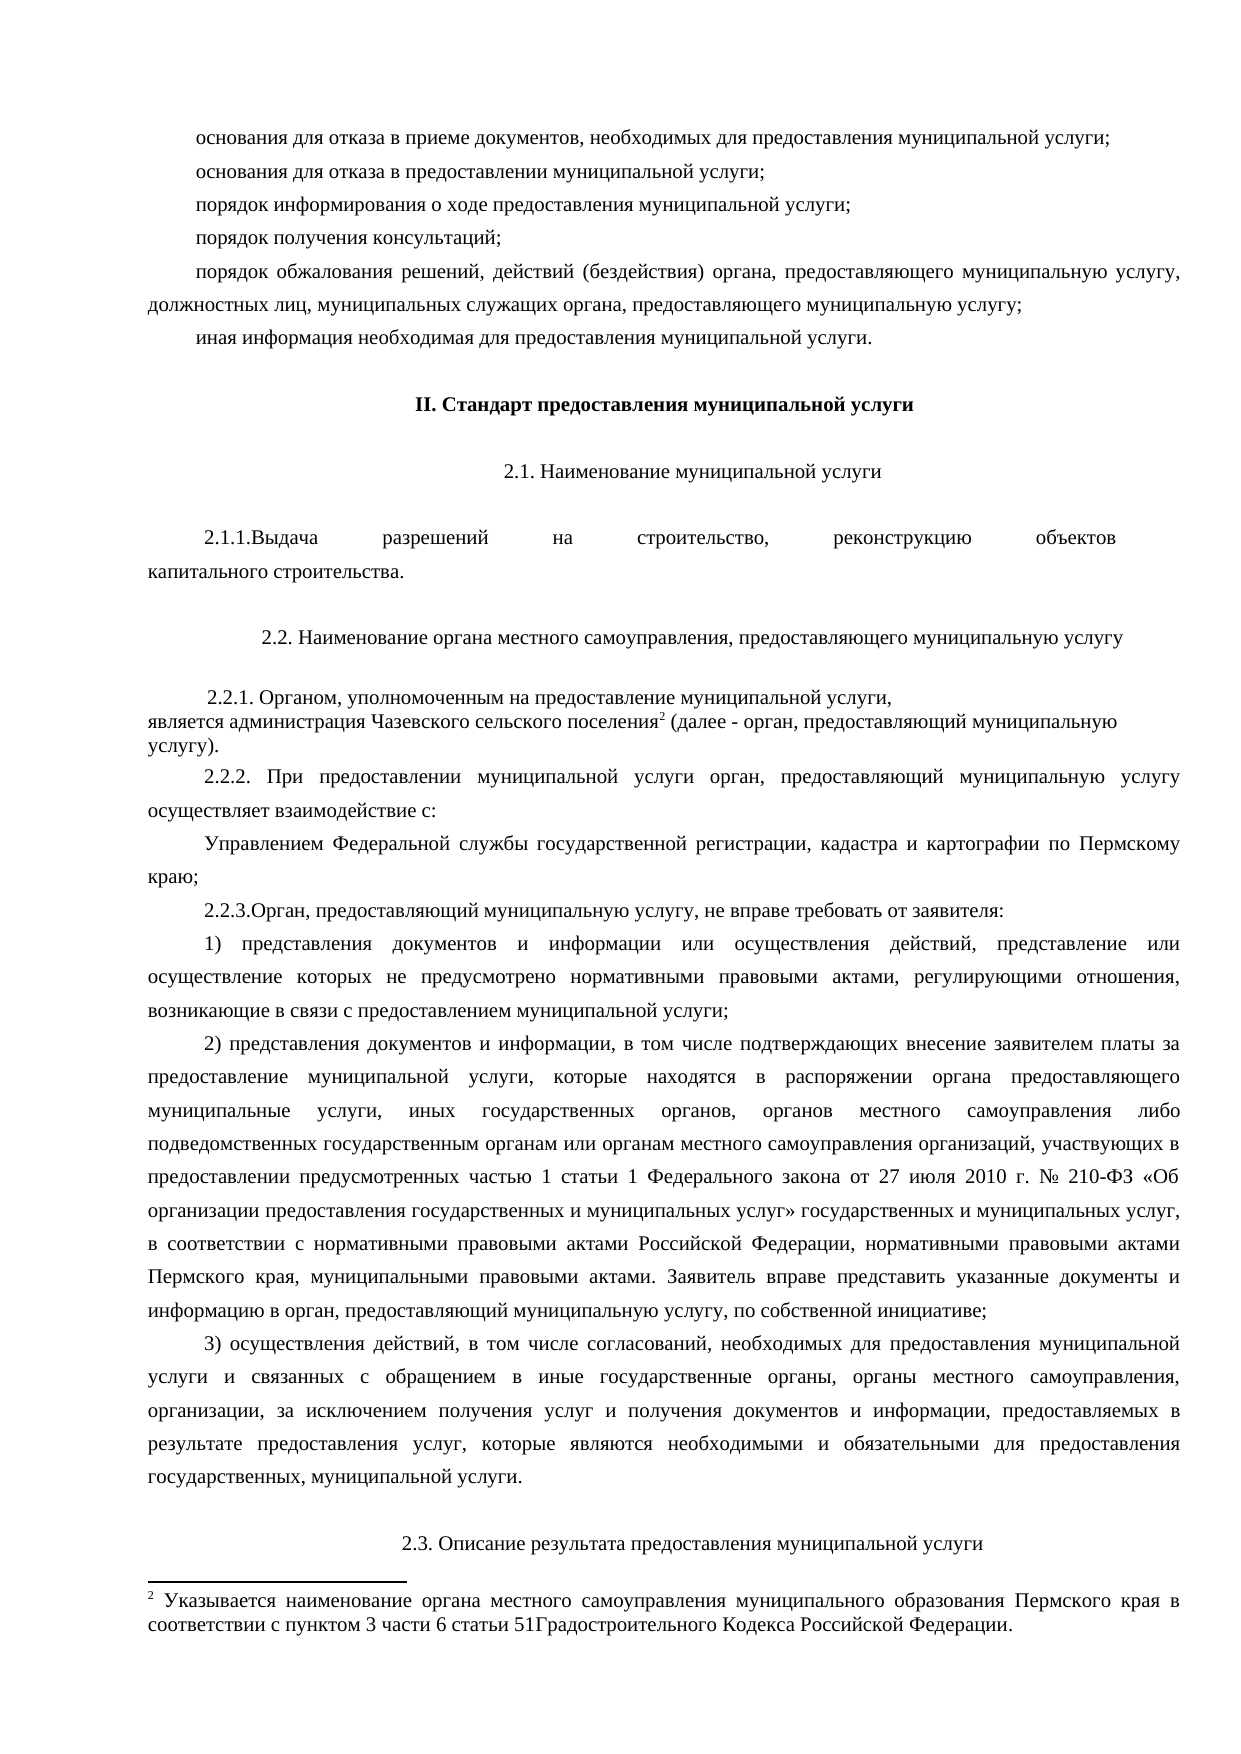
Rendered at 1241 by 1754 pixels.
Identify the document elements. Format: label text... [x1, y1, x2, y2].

text 2.2.3.Орган, предоставляющий муниципальную услугу, не вправе требовать от заявителя: [148, 890, 1181, 924]
text основания для отказа в предоставлении муниципальной услуги; [148, 151, 1181, 185]
text 2.1.1.Выдача разрешений на строительство, реконструкцию объектов капитального строительства. [148, 518, 1181, 585]
text порядок обжалования решений, действий (бездействия) органа, предоставляющего муниципальную услугу, должностных лиц, муниципальных служащих органа, предоставляющего муниципальную услугу; [148, 251, 1181, 318]
text 1) представления документов и информации или осуществления действий, представление или осуществление которых не предусмотрено нормативными правовыми актами, регулирующими отношения, возникающие в связи с предоставлением муниципальной услуги; [148, 924, 1181, 1024]
text 2.2.1. Органом, уполномоченным на предоставление муниципальной услуги, является администрация Чазевского сельского поселения (далее - орган, предоставляющий муниципальную услугу). [148, 685, 1181, 757]
text 2.1. Наименование муниципальной услуги [148, 451, 1181, 485]
text 2.2.2. При предоставлении муниципальной услуги орган, предоставляющий муниципальную услугу осуществляет взаимодействие с: [148, 757, 1181, 824]
text 2.3. Описание результата предоставления муниципальной услуги [148, 1524, 1181, 1557]
text порядок информирования о ходе предоставления муниципальной услуги; [148, 185, 1181, 218]
text Управлением Федеральной службы государственной регистрации, кадастра и картографии по Пермскому краю; [148, 824, 1181, 890]
text основания для отказа в приеме документов, необходимых для предоставления муниципальной услуги; [148, 118, 1181, 151]
text 3) осуществления действий, в том числе согласований, необходимых для предоставления муниципальной услуги и связанных с обращением в иные государственные органы, органы местного самоуправления, организации, за исключением получения услуг и получения документов и информации, предоставляемых в результате предоставления услуг, которые являются необходимыми и обязательными для предоставления государственных, муниципальной услуги. [148, 1324, 1181, 1490]
text II. Стандарт предоставления муниципальной услуги [148, 385, 1181, 418]
text 2.2. Наименование органа местного самоуправления, предоставляющего муниципальную услугу [148, 618, 1181, 651]
text 2) представления документов и информации, в том числе подтверждающих внесение заявителем платы за предоставление муниципальной услуги, которые находятся в распоряжении органа предоставляющего муниципальные услуги, иных государственных органов, органов местного самоуправления либо подведомственных государственным органам или органам местного самоуправления организаций, участвующих в предоставлении предусмотренных частью 1 статьи 1 Федерального закона от 27 июля 2010 г. № 210-ФЗ «Об организации предоставления государственных и муниципальных услуг» государственных и муниципальных услуг, в соответствии с нормативными правовыми актами Российской Федерации, нормативными правовыми актами Пермского края, муниципальными правовыми актами. Заявитель вправе представить указанные документы и информацию в орган, предоставляющий муниципальную услугу, по собственной инициативе; [148, 1024, 1181, 1324]
text порядок получения консультаций; [148, 218, 1181, 251]
text иная информация необходимая для предоставления муниципальной услуги. [148, 318, 1181, 351]
